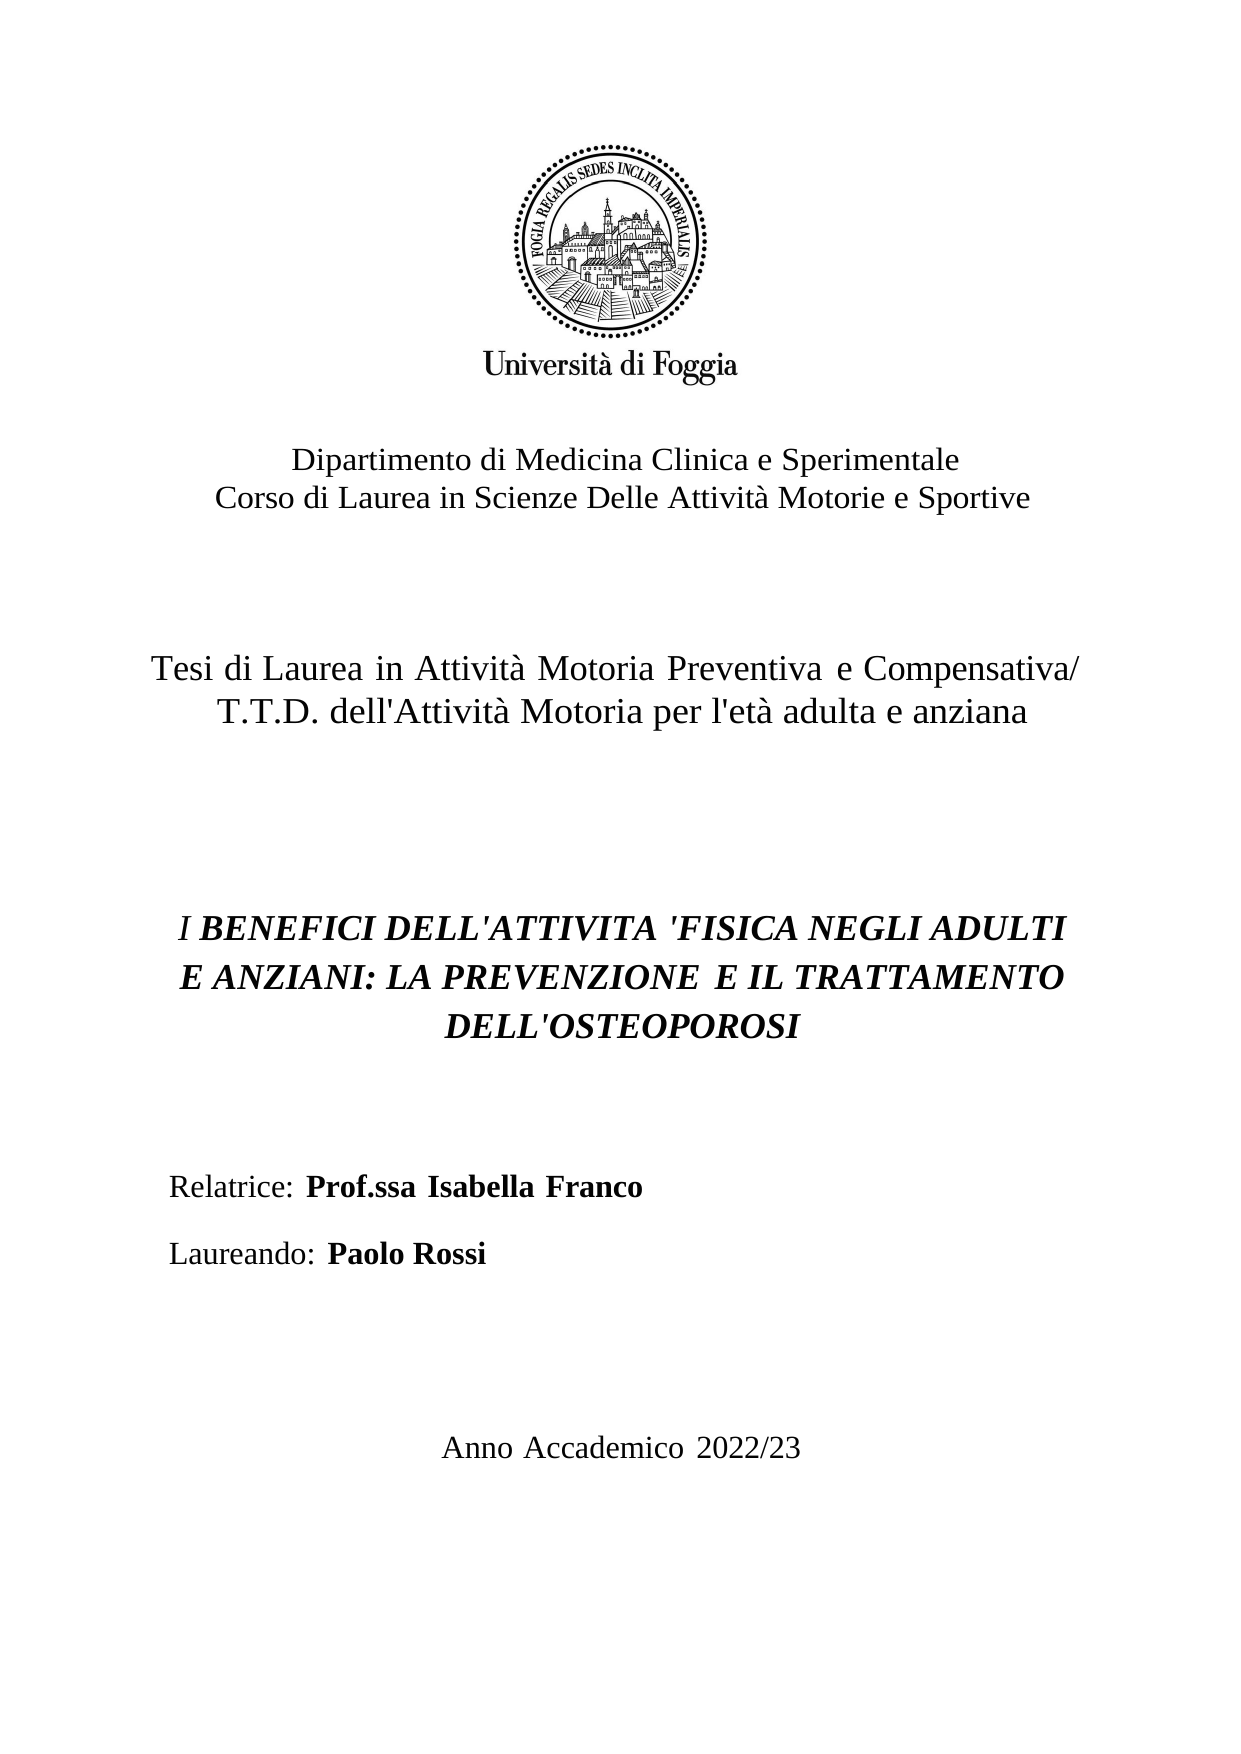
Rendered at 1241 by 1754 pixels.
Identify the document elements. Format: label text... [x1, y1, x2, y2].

picture [445, 123, 775, 401]
title I BENEFICI DELL'ATTIVITA 'FISICA NEGLI ADULTI E ANZIANI: LA PREVENZIONE E IL TRATTAMENTO DELL'OSTEOPOROSI [162, 906, 1082, 1046]
text Dipartimento di Medicina Clinica e Sperimentale Corso di Laurea in Scienze Delle Attività Motorie e Sportive [214, 440, 1036, 516]
text Relatrice: Prof.ssa Isabella Franco [169, 1168, 1105, 1205]
text Tesi di Laurea in Attività Motoria Preventiva e Compensativa/ [151, 646, 1105, 688]
text Anno Accademico 2022/23 [160, 1429, 1082, 1466]
text Laureando: Paolo Rossi [168, 1234, 1105, 1272]
text T.T.D. dell'Attività Motoria per l'età adulta e anziana [217, 689, 1105, 731]
